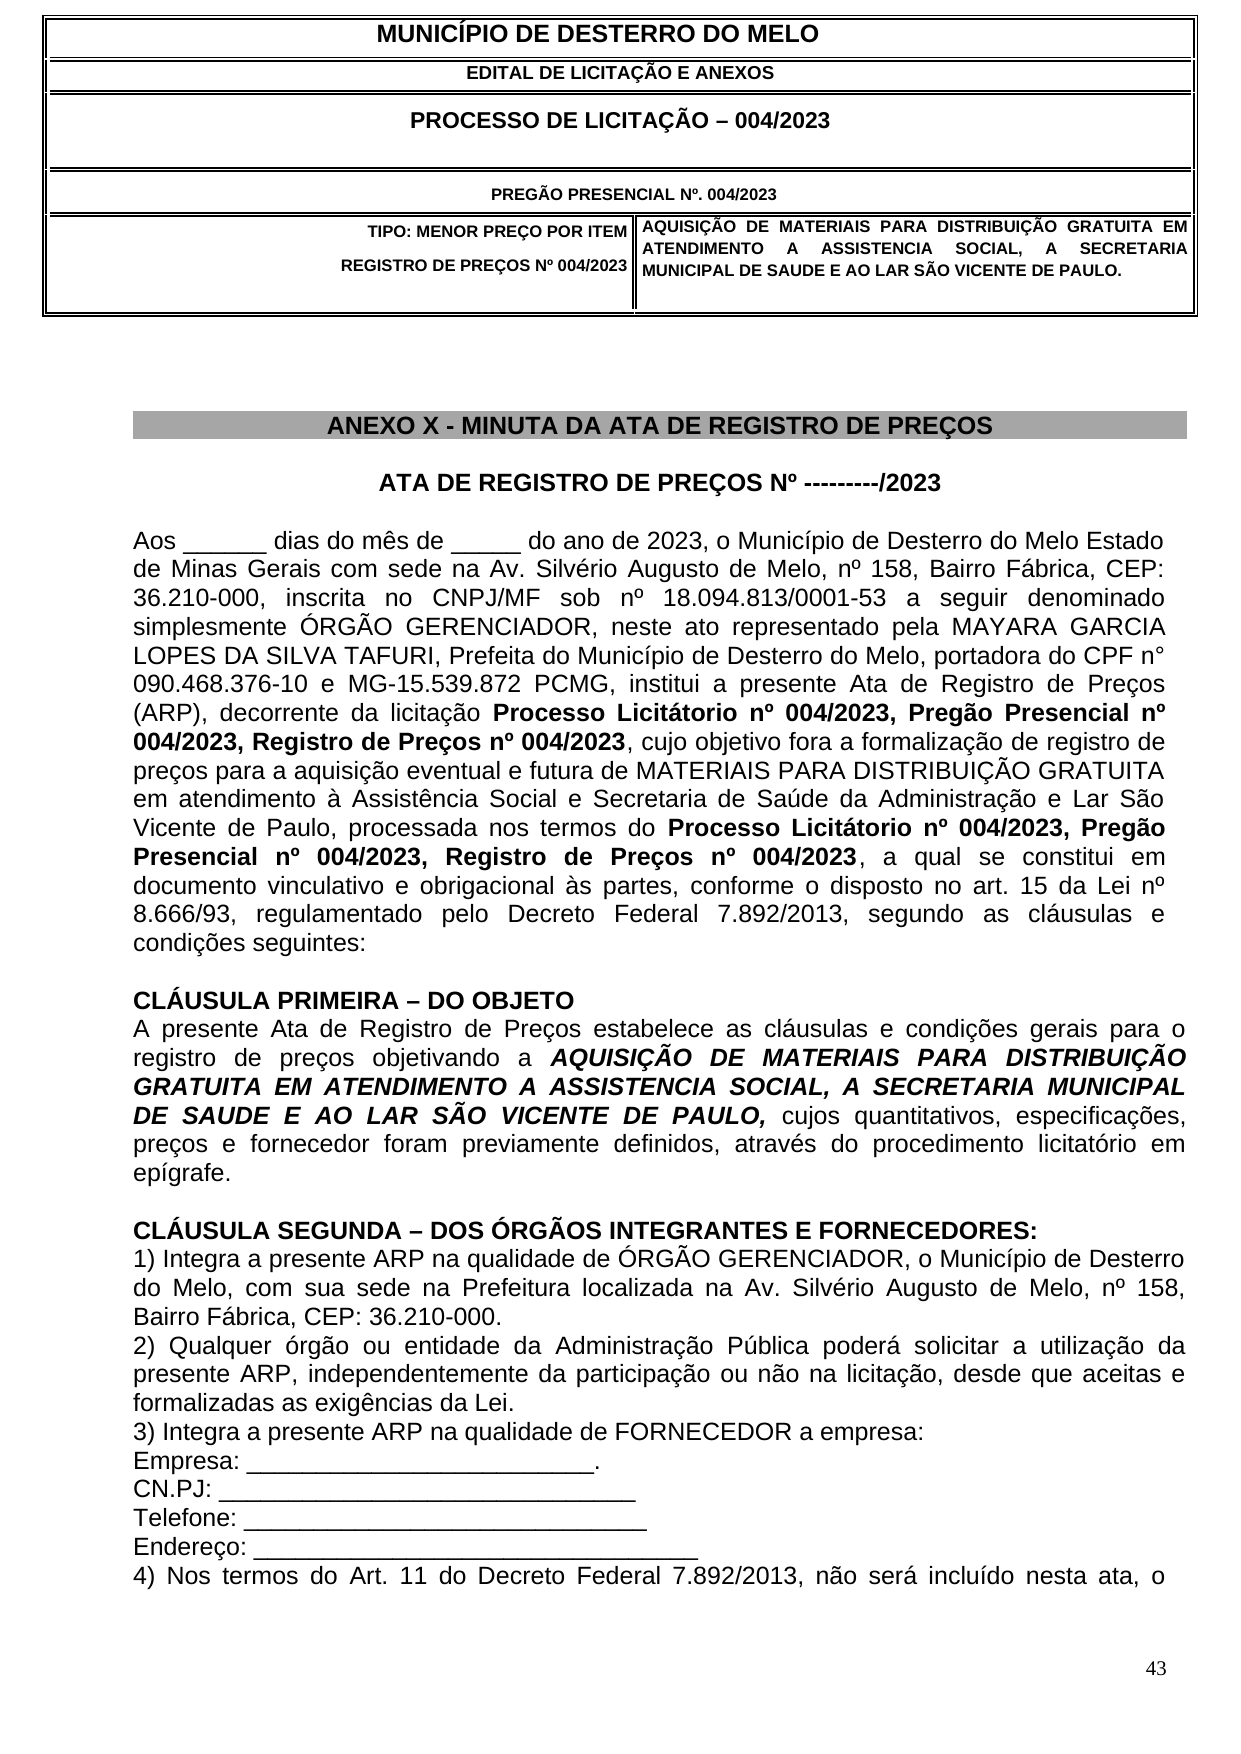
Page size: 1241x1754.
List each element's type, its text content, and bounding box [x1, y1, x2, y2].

text Endereço: ________________________________ [133, 1532, 1187, 1561]
text 1) Integra a presente ARP na qualidade de ÓRGÃO GERENCIADOR, o Município de Desterro do Melo, com sua sede na Prefeitura localizada na Av. Silvério Augusto de Melo, nº 158, Bairro Fábrica, CEP: 36.210-000. [133, 1244, 1187, 1331]
text 3) Integra a presente ARP na qualidade de FORNECEDOR a empresa: [133, 1417, 1187, 1446]
text Aos ______ dias do mês de _____ do ano de 2023, o Município de Desterro do Melo Estado de Minas Gerais com sede na Av. Silvério Augusto de Melo, nº 158, Bairro Fábrica, CEP: 36.210-000, inscrita no CNPJ/MF sob nº 18.094.813/0001-53 a seguir denominado simplesmente ÓRGÃO GERENCIADOR, neste ato representado pela MAYARA GARCIA LOPES DA SILVA TAFURI, Prefeita do Município de Desterro do Melo, portadora do CPF n° 090.468.376-10 e MG-15.539.872 PCMG, institui a presente Ata de Registro de Preços (ARP), decorrente da licitação Processo Licitátorio nº 004/2023, Pregão Presencial nº 004/2023, Registro de Preços nº 004/2023, cujo objetivo fora a formalização de registro de preços para a aquisição eventual e futura de MATERIAIS PARA DISTRIBUIÇÃO GRATUITA em atendimento à Assistência Social e Secretaria de Saúde da Administração e Lar São Vicente de Paulo, processada nos termos do Processo Licitátorio nº 004/2023, Pregão Presencial nº 004/2023, Registro de Preços nº 004/2023, a qual se constitui em documento vinculativo e obrigacional às partes, conforme o disposto no art. 15 da Lei nº 8.666/93, regulamentado pelo Decreto Federal 7.892/2013, segundo as cláusulas e condições seguintes: [133, 526, 1167, 957]
text A presente Ata de Registro de Preços estabelece as cláusulas e condições gerais para o registro de preços objetivando a AQUISIÇÃO DE MATERIAIS PARA DISTRIBUIÇÃO GRATUITA EM ATENDIMENTO A ASSISTENCIA SOCIAL, A SECRETARIA MUNICIPAL DE SAUDE E AO LAR SÃO VICENTE DE PAULO, cujos quantitativos, especificações, preços e fornecedor foram previamente definidos, através do procedimento licitatório em epígrafe. [133, 1014, 1187, 1187]
text Telefone: _____________________________ [133, 1503, 1187, 1532]
text ANEXO X - MINUTA DA ATA DE REGISTRO DE PREÇOS [133, 411, 1187, 439]
text Empresa: _________________________. [133, 1446, 1187, 1474]
text ATA DE REGISTRO DE PREÇOS Nº ---------/2023 [133, 468, 1187, 497]
text CN.PJ: ______________________________ [133, 1474, 1187, 1503]
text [133, 1561, 1167, 1589]
text CLÁUSULA PRIMEIRA – DO OBJETO [133, 986, 1187, 1014]
text 2) Qualquer órgão ou entidade da Administração Pública poderá solicitar a utilização da presente ARP, independentemente da participação ou não na licitação, desde que aceitas e formalizadas as exigências da Lei. [133, 1331, 1187, 1417]
text CLÁUSULA SEGUNDA – DOS ÓRGÃOS INTEGRANTES E FORNECEDORES: [133, 1216, 1187, 1244]
